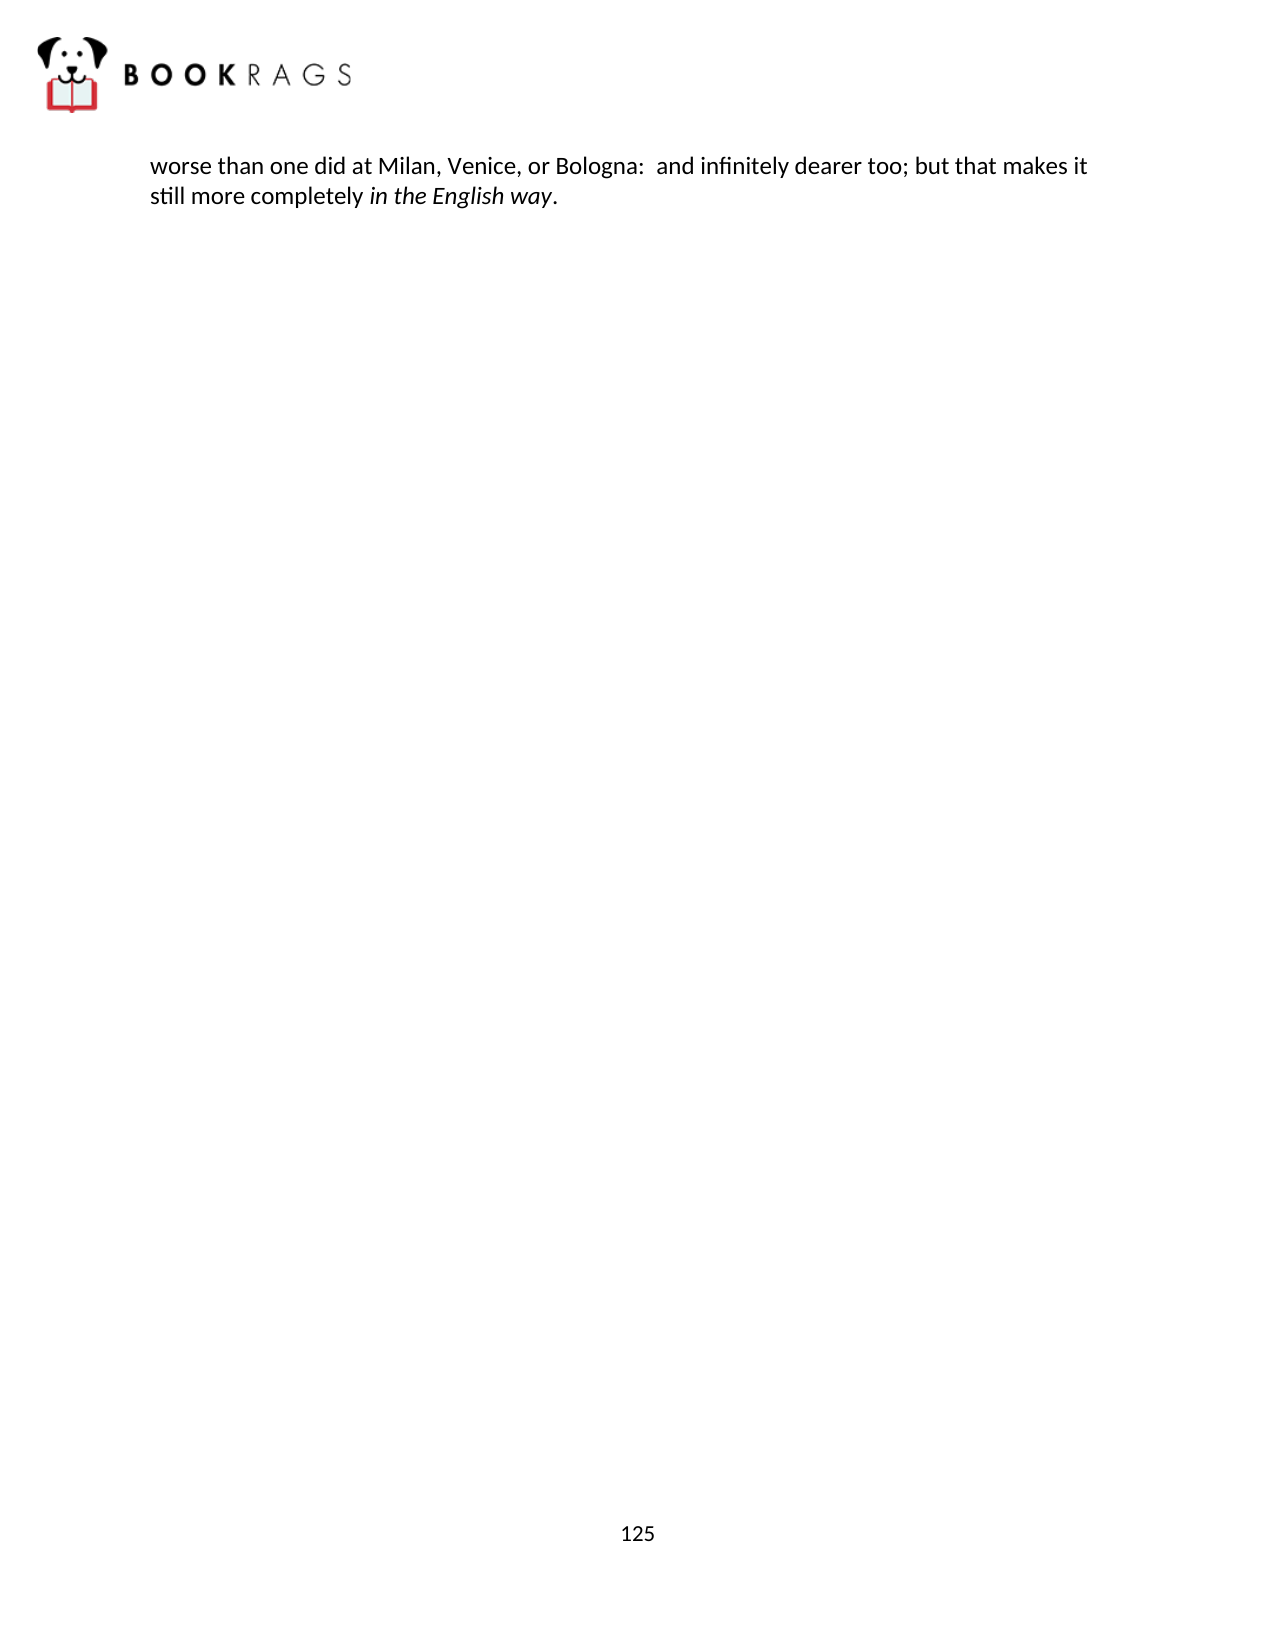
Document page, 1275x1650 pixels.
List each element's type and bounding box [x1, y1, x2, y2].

text [150, 150, 1125, 211]
picture [37, 37, 351, 113]
